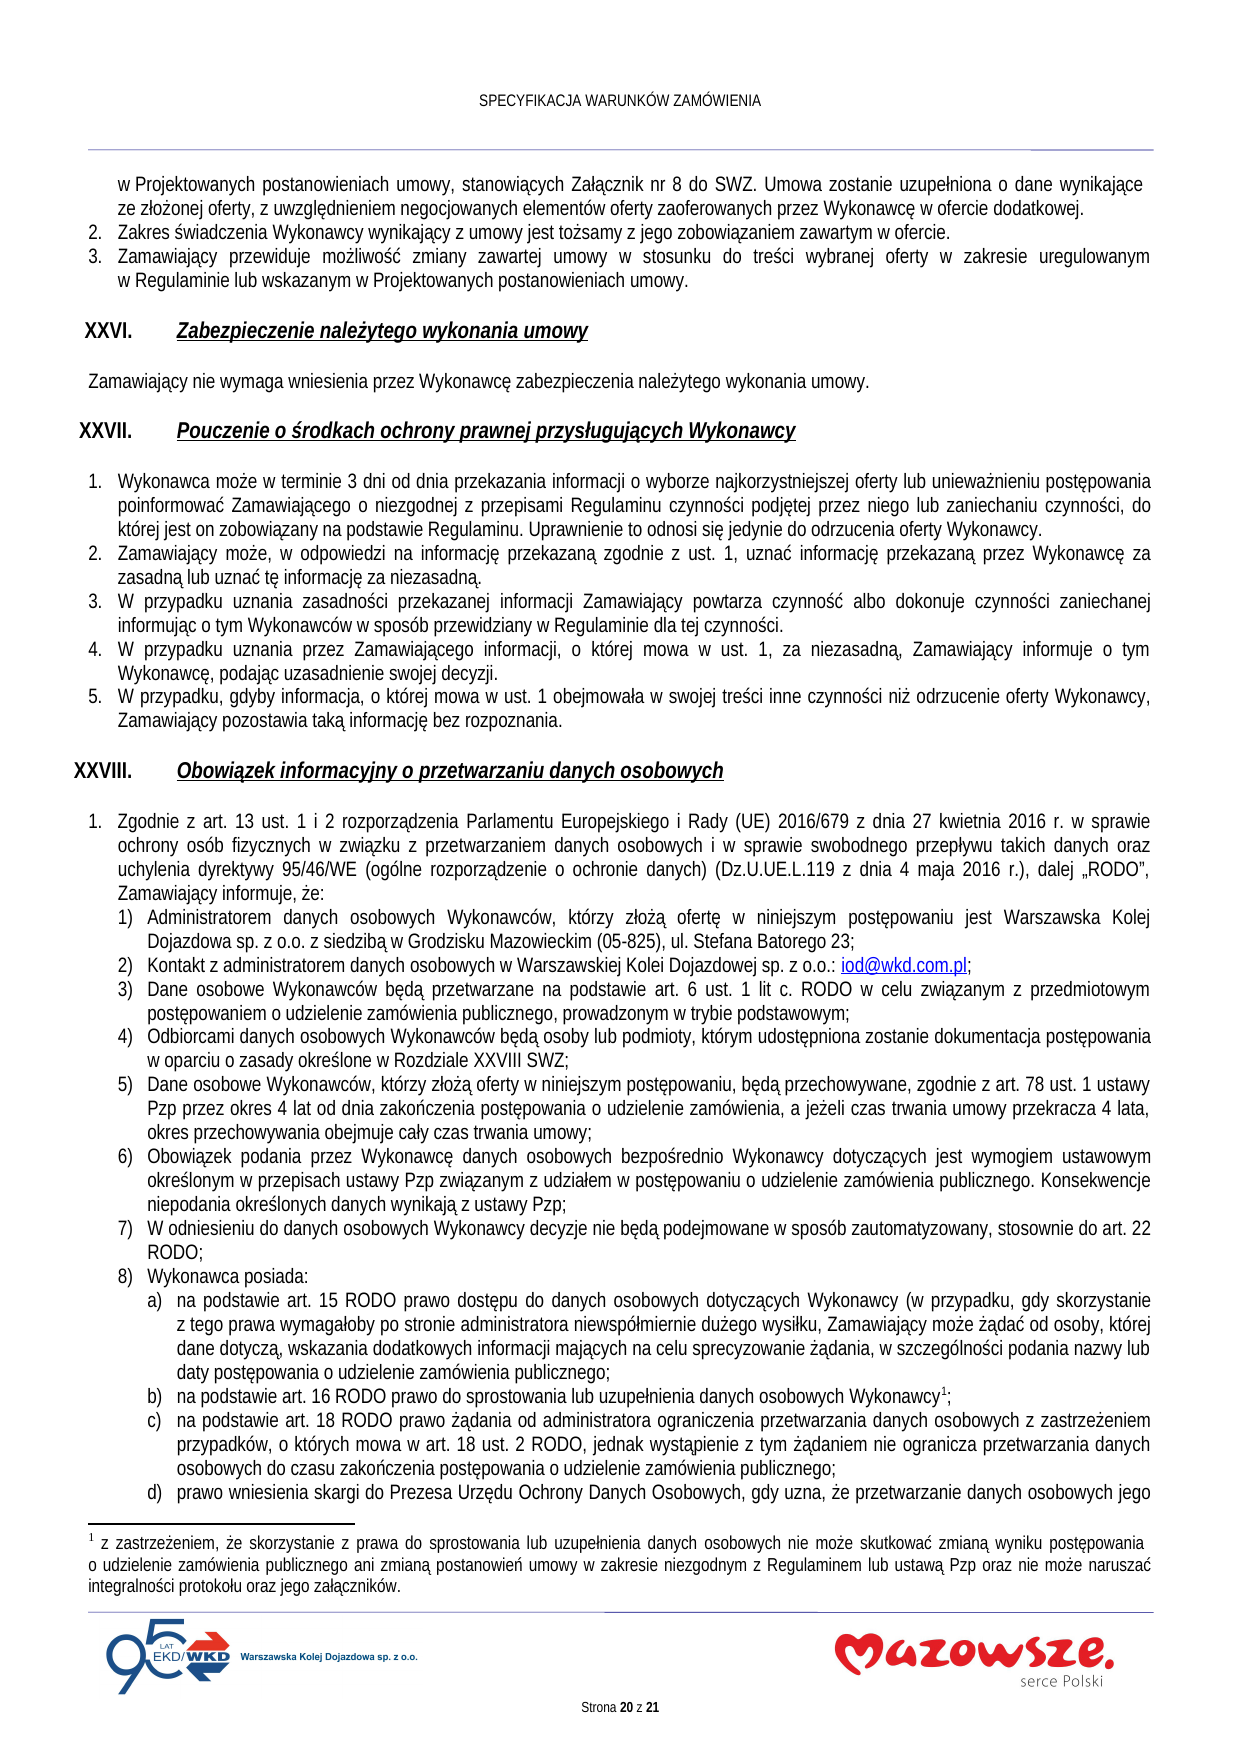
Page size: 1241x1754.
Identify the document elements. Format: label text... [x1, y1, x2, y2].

list Odbiorcami danych osobowych Wykonawców będą osoby lub podmioty, którym udostępniona zostanie dokumentacja postępowania w oparciu o zasady określone w Rozdziale XXVIII SWZ; [118, 1024, 1152, 1072]
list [88, 172, 1152, 220]
list Wykonawca posiada: [118, 1264, 1152, 1288]
subtitle Pouczenie o środkach ochrony prawnej przysługujących Wykonawcy [132, 417, 1152, 444]
picture [822, 1620, 1125, 1694]
list W przypadku, gdyby informacja, o której mowa w ust. 1 obejmowała w swojej treści inne czynności niż odrzucenie oferty Wykonawcy, Zamawiający pozostawia taką informację bez rozpoznania. [88, 684, 1152, 732]
subtitle Zabezpieczenie należytego wykonania umowy [132, 317, 1152, 343]
list Dane osobowe Wykonawców będą przetwarzane na podstawie art. 6 ust. 1 lit c. RODO w celu związanym z przedmiotowym postępowaniem o udzielenie zamówienia publicznego, prowadzonym w trybie podstawowym; [118, 976, 1152, 1024]
list na podstawie art. 15 RODO prawo dostępu do danych osobowych dotyczących Wykonawcy (w przypadku, gdy skorzystanie z tego prawa wymagałoby po stronie administratora niewspółmiernie dużego wysiłku, Zamawiający może żądać od osoby, której dane dotyczą, wskazania dodatkowych informacji mających na celu sprecyzowanie żądania, w szczególności podania nazwy lub daty postępowania o udzielenie zamówienia publicznego; [147, 1288, 1152, 1384]
subtitle Obowiązek informacyjny o przetwarzaniu danych osobowych [132, 757, 1152, 784]
list na podstawie art. 16 RODO prawo do sprostowania lub uzupełnienia danych osobowych Wykonawcy; [147, 1384, 1152, 1408]
list Kontakt z administratorem danych osobowych w Warszawskiej Kolei Dojazdowej sp. z o.o.: iod@wkd.com.pl; [118, 952, 1152, 976]
list Zamawiający może, w odpowiedzi na informację przekazaną zgodnie z ust. 1, uznać informację przekazaną przez Wykonawcę za zasadną lub uznać tę informację za niezasadną. [88, 541, 1152, 589]
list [147, 1479, 1152, 1503]
list Obowiązek podania przez Wykonawcę danych osobowych bezpośrednio Wykonawcy dotyczących jest wymogiem ustawowym określonym w przepisach ustawy Pzp związanym z udziałem w postępowaniu o udzielenie zamówienia publicznego. Konsekwencje niepodania określonych danych wynikają z ustawy Pzp; [118, 1144, 1152, 1216]
list Dane osobowe Wykonawców, którzy złożą oferty w niniejszym postępowaniu, będą przechowywane, zgodnie z art. 78 ust. 1 ustawy Pzp przez okres 4 lat od dnia zakończenia postępowania o udzielenie zamówienia, a jeżeli czas trwania umowy przekracza 4 lata, okres przechowywania obejmuje cały czas trwania umowy; [118, 1072, 1152, 1144]
list Zakres świadczenia Wykonawcy wynikający z umowy jest tożsamy z jego zobowiązaniem zawartym w ofercie. [88, 220, 1152, 244]
list na podstawie art. 18 RODO prawo żądania od administratora ograniczenia przetwarzania danych osobowych z zastrzeżeniem przypadków, o których mowa w art. 18 ust. 2 RODO, jednak wystąpienie z tym żądaniem nie ogranicza przetwarzania danych osobowych do czasu zakończenia postępowania o udzielenie zamówienia publicznego; [147, 1408, 1152, 1479]
list Zgodnie z art. 13 ust. 1 i 2 rozporządzenia Parlamentu Europejskiego i Rady (UE) 2016/679 z dnia 27 kwietnia 2016 r. w sprawie ochrony osób fizycznych w związku z przetwarzaniem danych osobowych i w sprawie swobodnego przepływu takich danych oraz uchylenia dyrektywy 95/46/WE (ogólne rozporządzenie o ochronie danych) (Dz.U.UE.L.119 z dnia 4 maja 2016 r.), dalej „RODO”, Zamawiający informuje, że: [88, 809, 1152, 904]
list W odniesieniu do danych osobowych Wykonawcy decyzje nie będą podejmowane w sposób zautomatyzowany, stosownie do art. 22 RODO; [118, 1216, 1152, 1264]
list Wykonawca może w terminie 3 dni od dnia przekazania informacji o wyborze najkorzystniejszej oferty lub unieważnieniu postępowania poinformować Zamawiającego o niezgodnej z przepisami Regulaminu czynności podjętej przez niego lub zaniechaniu czynności, do której jest on zobowiązany na podstawie Regulaminu. Uprawnienie to odnosi się jedynie do odrzucenia oferty Wykonawcy. [88, 469, 1152, 541]
list Zamawiający przewiduje możliwość zmiany zawartej umowy w stosunku do treści wybranej oferty w zakresie uregulowanym w Regulaminie lub wskazanym w Projektowanych postanowieniach umowy. [88, 244, 1152, 292]
list W przypadku uznania zasadności przekazanej informacji Zamawiający powtarza czynność albo dokonuje czynności zaniechanej informując o tym Wykonawców w sposób przewidziany w Regulaminie dla tej czynności. [88, 589, 1152, 637]
text Zamawiający nie wymaga wniesienia przez Wykonawcę zabezpieczenia należytego wykonania umowy. [88, 368, 1152, 392]
list W przypadku uznania przez Zamawiającego informacji, o której mowa w ust. 1, za niezasadną, Zamawiający informuje o tym Wykonawcę, podając uzasadnienie swojej decyzji. [88, 637, 1152, 684]
picture [99, 1615, 424, 1699]
list Administratorem danych osobowych Wykonawców, którzy złożą ofertę w niniejszym postępowaniu jest Warszawska Kolej Dojazdowa sp. z o.o. z siedzibą w Grodzisku Mazowieckim (05-825), ul. Stefana Batorego 23; [118, 904, 1152, 952]
